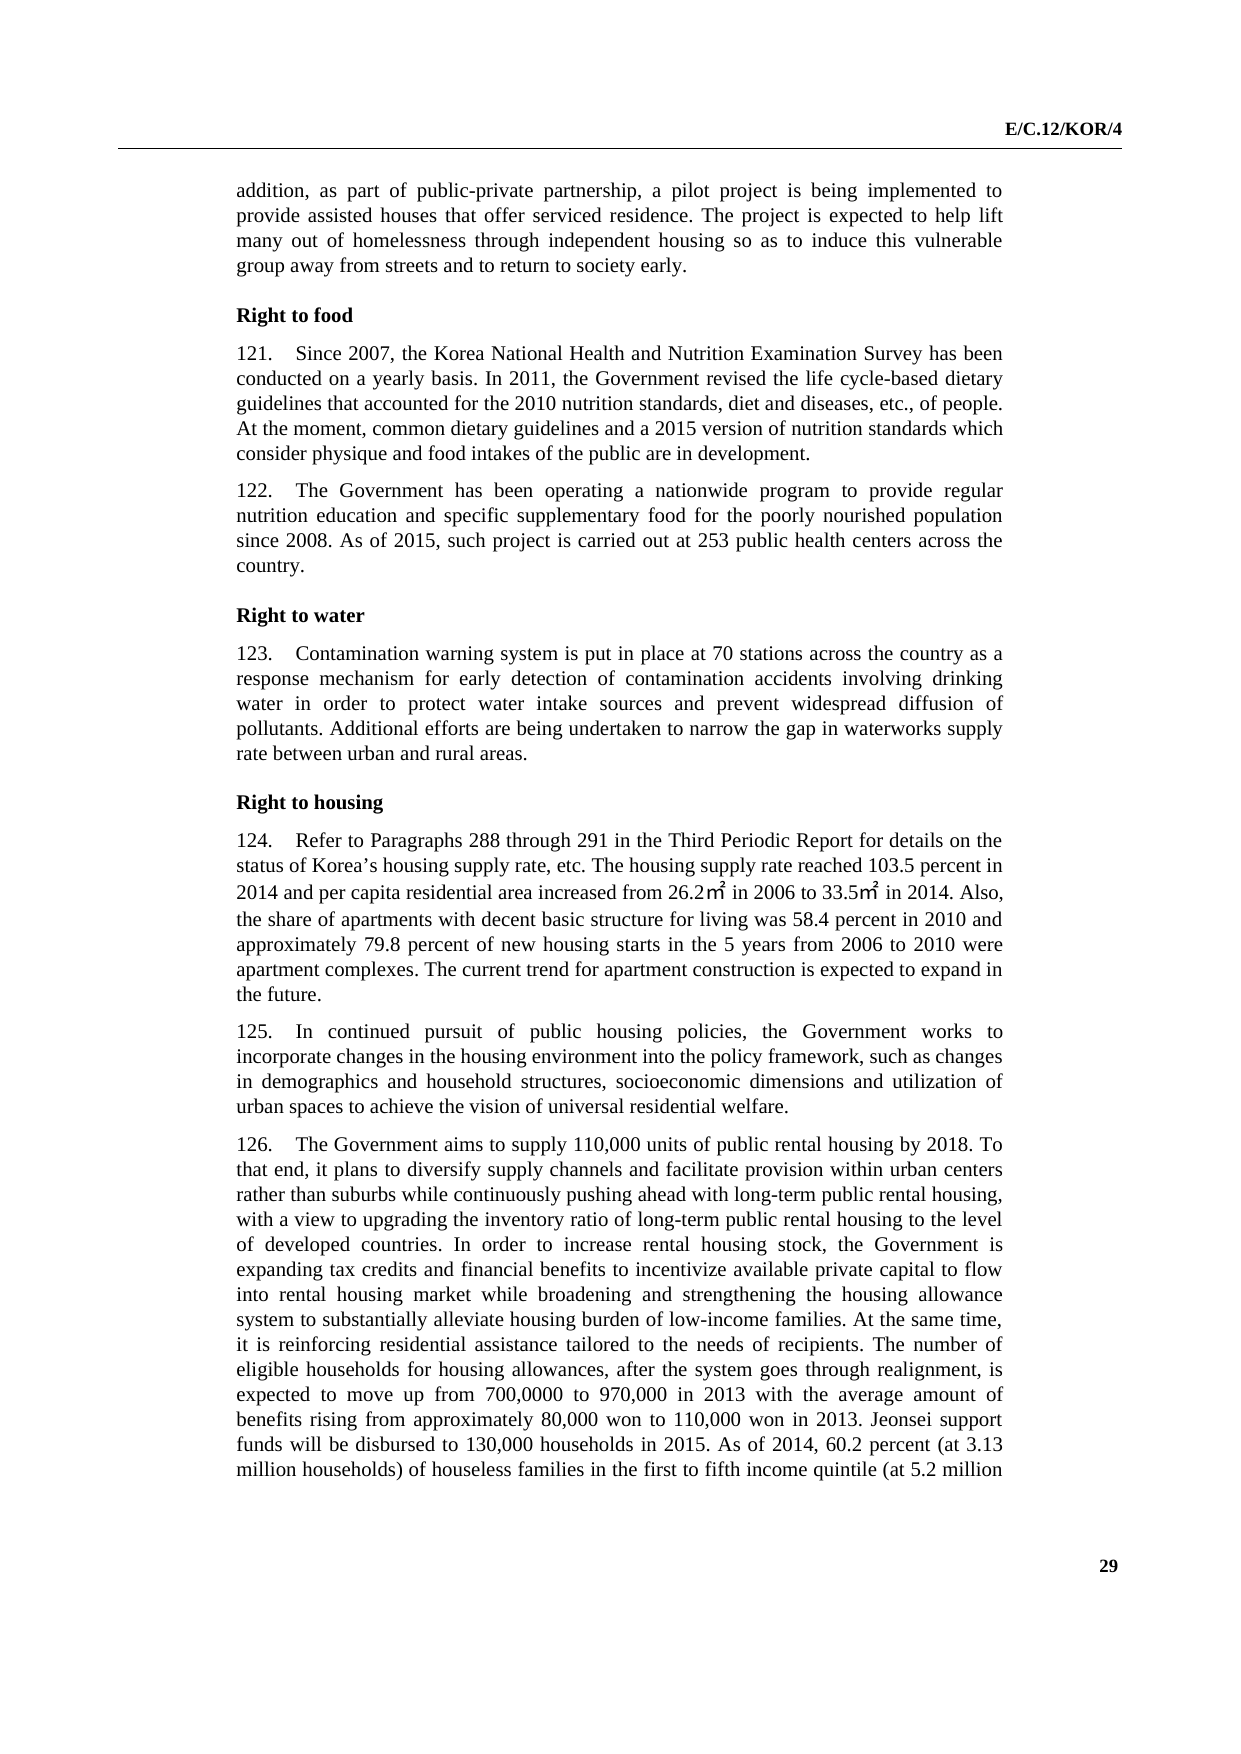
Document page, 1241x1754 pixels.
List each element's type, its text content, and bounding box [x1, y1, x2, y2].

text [236, 1131, 1004, 1481]
text 121. Since 2007, the Korea National Health and Nutrition Examination Survey has been conducted on a yearly basis. In 2011, the Government revised the life cycle-based dietary guidelines that accounted for the 2010 nutrition standards, diet and diseases, etc., of people. At the moment, common dietary guidelines and a 2015 version of nutrition standards which consider physique and food intakes of the public are in development. [236, 340, 1004, 465]
text 122. The Government has been operating a nationwide program to provide regular nutrition education and specific supplementary food for the poorly nourished population since 2008. As of 2015, such project is carried out at 253 public health centers across the country. [236, 477, 1004, 577]
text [236, 177, 1004, 277]
text 124. Refer to Paragraphs 288 through 291 in the Third Periodic Report for details on the status of Korea’s housing supply rate, etc. The housing supply rate reached 103.5 percent in 2014 and per capita residential area increased from 26.2㎡ in 2006 to 33.5㎡ in 2014. Also, the share of apartments with decent basic structure for living was 58.4 percent in 2010 and approximately 79.8 percent of new housing starts in the 5 years from 2006 to 2010 were apartment complexes. The current trend for apartment construction is expected to expand in the future. [236, 827, 1004, 1006]
text 123. Contamination warning system is put in place at 70 stations across the country as a response mechanism for early detection of contamination accidents involving drinking water in order to protect water intake sources and prevent widespread diffusion of pollutants. Additional efforts are being undertaken to narrow the gap in waterworks supply rate between urban and rural areas. [236, 640, 1004, 765]
text Right to water [118, 602, 1004, 627]
text 125. In continued pursuit of public housing policies, the Government works to incorporate changes in the housing environment into the policy framework, such as changes in demographics and household structures, socioeconomic dimensions and utilization of urban spaces to achieve the vision of universal residential welfare. [236, 1018, 1004, 1118]
text Right to housing [118, 790, 1004, 815]
text Right to food [118, 302, 1004, 327]
